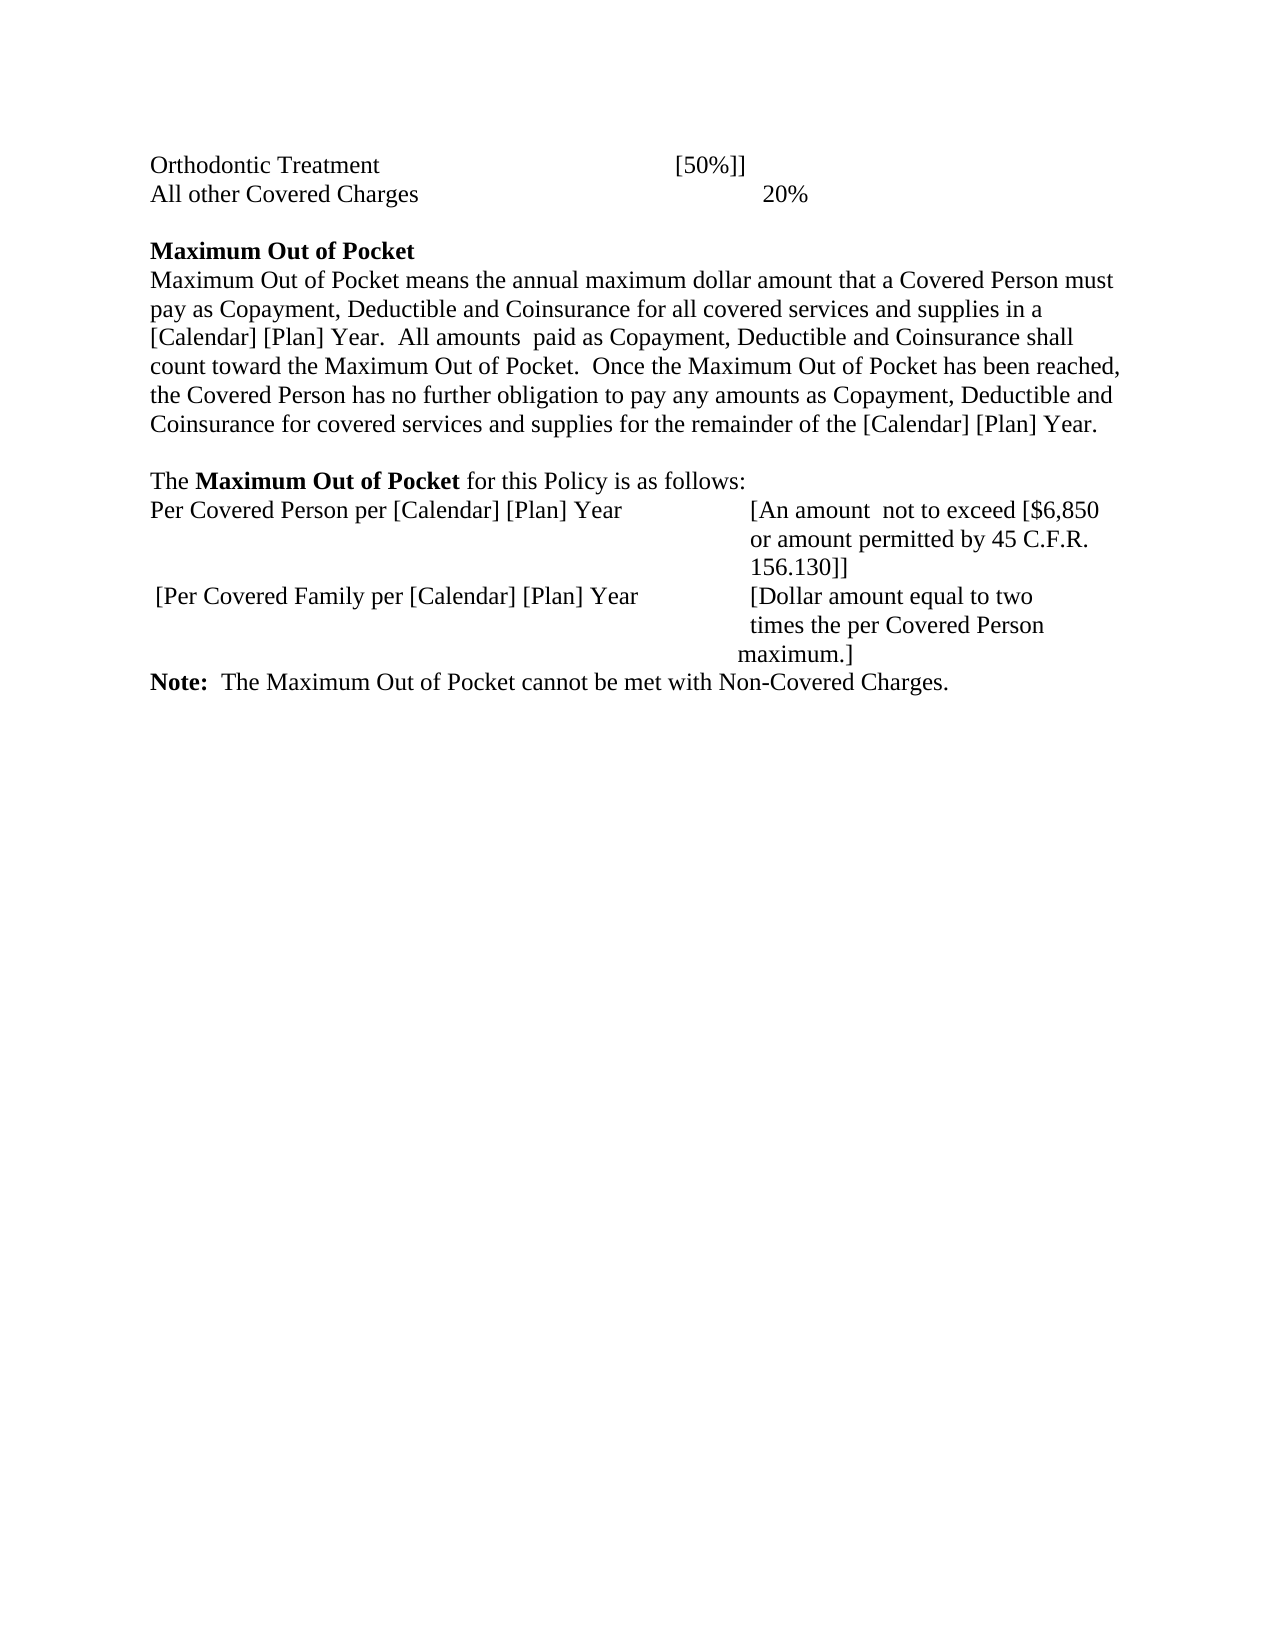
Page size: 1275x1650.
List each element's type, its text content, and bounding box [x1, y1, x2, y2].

text times the per Covered Person maximum.] [737, 610, 1125, 667]
text Note: The Maximum Out of Pocket cannot be met with Non-Covered Charges. [150, 667, 1125, 696]
text All other Covered Charges 20% [150, 179, 1125, 207]
text Maximum Out of Pocket [150, 236, 1125, 265]
text Orthodontic Treatment [50%]] [150, 150, 1125, 179]
text The Maximum Out of Pocket for this Policy is as follows: [150, 466, 1125, 495]
text Maximum Out of Pocket means the annual maximum dollar amount that a Covered Person must pay as Copayment, Deductible and Coinsurance for all covered services and supplies in a [Calendar] [Plan] Year. All amounts paid as Copayment, Deductible and Coinsurance shall count toward the Maximum Out of Pocket. Once the Maximum Out of Pocket has been reached, the Covered Person has no further obligation to pay any amounts as Copayment, Deductible and Coinsurance for covered services and supplies for the remainder of the [Calendar] [Plan] Year. [150, 265, 1125, 437]
text [Per Covered Family per [Calendar] [Plan] Year [Dollar amount equal to two [150, 581, 1125, 610]
text Per Covered Person per [Calendar] [Plan] Year [An amount not to exceed [$6,850 or amount permitted by 45 C.F.R. 156.130]] [150, 495, 1125, 581]
